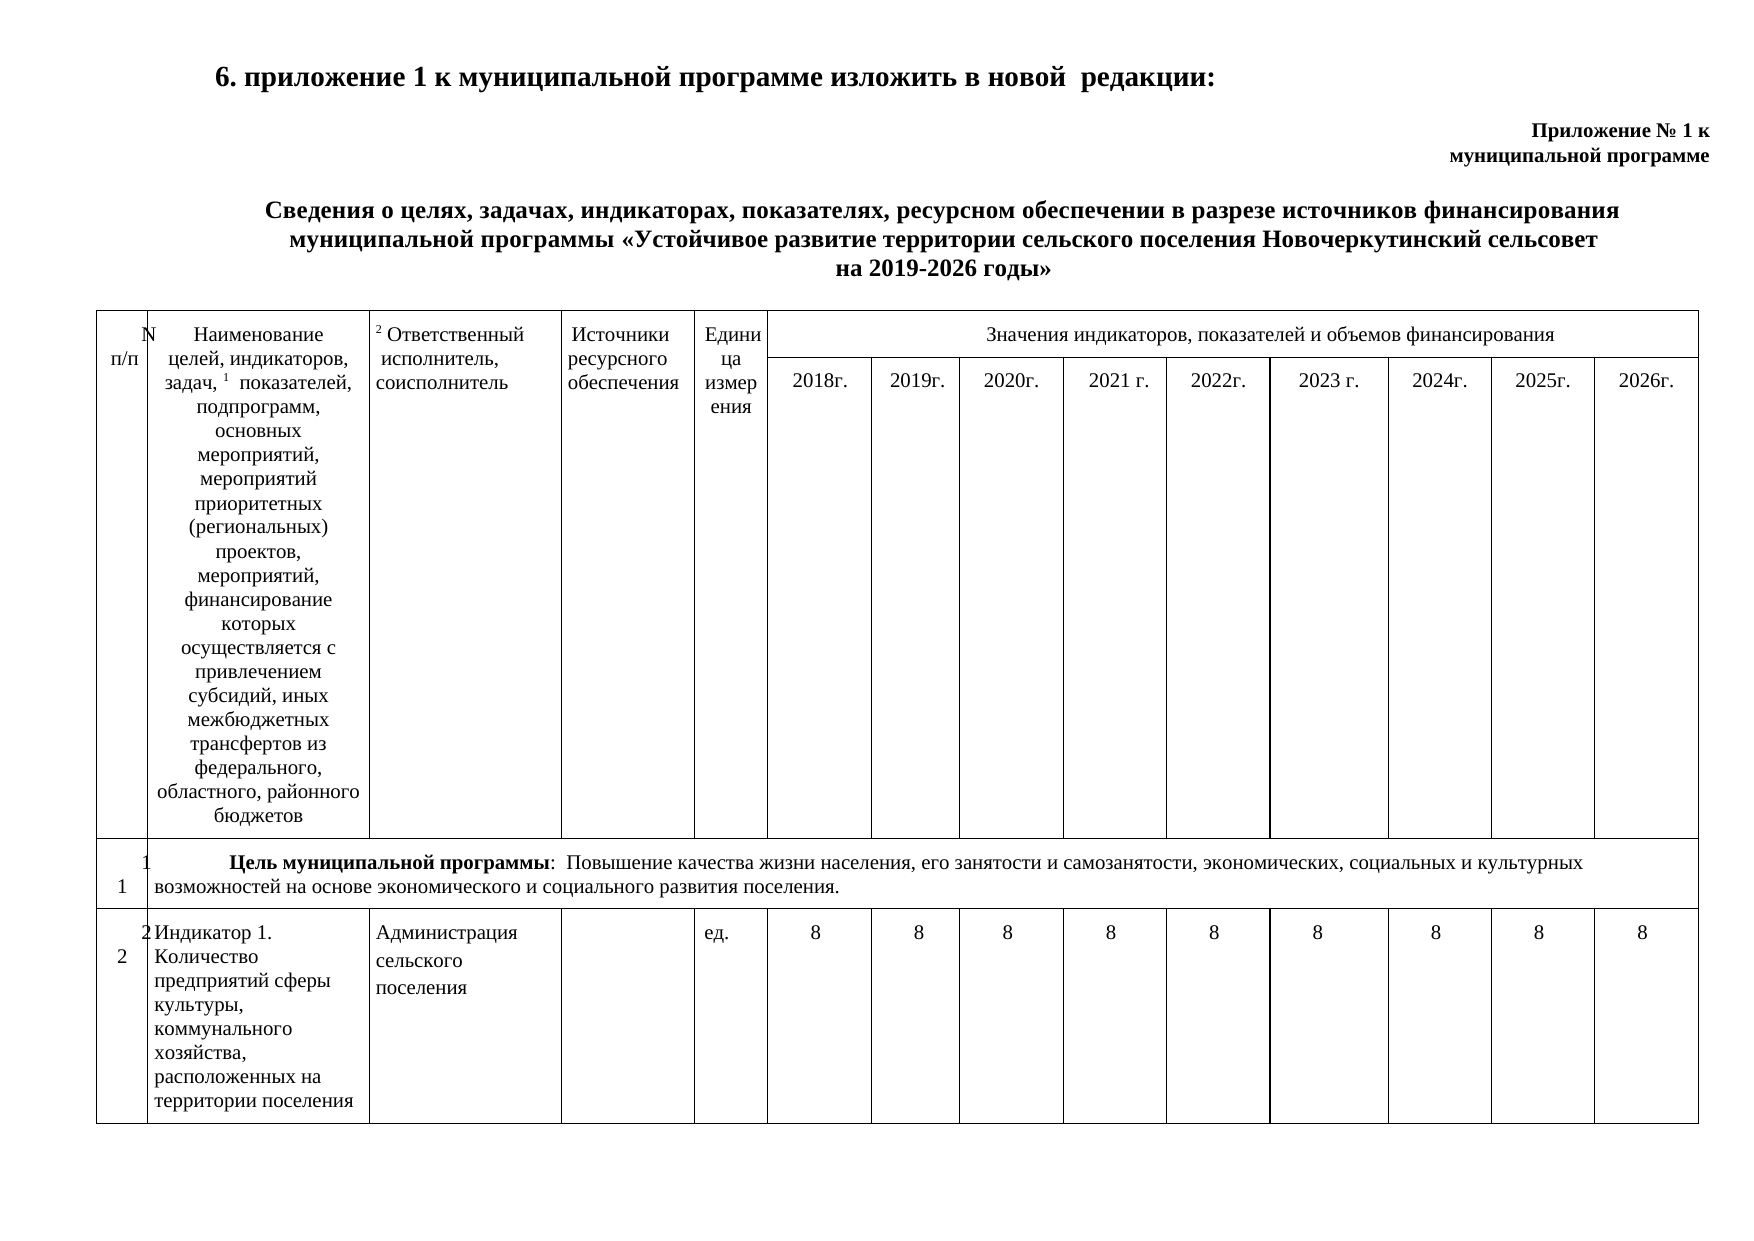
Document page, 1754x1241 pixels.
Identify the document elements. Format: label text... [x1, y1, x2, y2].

table_cell Цель муниципальной программы: Повышение качества жизни населения, его занятости и самозанятости, экономических, социальных и культурных возможностей на основе экономического и социального развития поселения. [148, 839, 1698, 908]
table_header Единица измерения [695, 311, 767, 838]
table_cell ед. [695, 909, 767, 1123]
table_header Значения индикаторов, показателей и объемов финансирования [768, 311, 1698, 357]
text Приложение № 1 к [177, 118, 1710, 142]
table_header 2 Ответственный исполнитель, соисполнитель [370, 311, 561, 838]
text муниципальной программе [177, 142, 1710, 167]
table_cell 2021 г. [1064, 358, 1166, 838]
table_cell 2019г. [872, 358, 959, 838]
table_cell 22 [97, 909, 147, 1123]
table_cell 8 [1595, 909, 1698, 1123]
table_cell [562, 909, 694, 1123]
table_cell 8 [1064, 909, 1166, 1123]
table_cell 8 [960, 909, 1063, 1123]
table_cell Индикатор 1. Количество предприятий сферы культуры, коммунального хозяйства, расположенных на территории поселения [148, 909, 369, 1123]
table_cell 8 [768, 909, 871, 1123]
table_cell 2025г. [1492, 358, 1594, 838]
table_cell 8 [1271, 909, 1388, 1123]
table_cell 8 [1492, 909, 1594, 1123]
table_cell 2018г. [768, 358, 871, 838]
table_header Наименование целей, индикаторов, задач, 1 показателей, подпрограмм, основных мероприятий, мероприятий приоритетных (региональных) проектов, мероприятий, финансирование которых осуществляется с привлечением субсидий, иных межбюджетных трансфертов из федерального, областного, районного бюджетов [148, 311, 369, 838]
table_cell 2023 г. [1271, 358, 1388, 838]
table_cell 11 [97, 839, 147, 908]
table_cell 2024г. [1389, 358, 1491, 838]
text Сведения о целях, задачах, индикаторах, показателях, ресурсном обеспечении в разрезе источников финансирования муниципальной программы «Устойчивое развитие территории сельского поселения Новочеркутинский сельсовет [622, 195, 1710, 253]
table_cell 2026г. [1595, 358, 1698, 838]
table_cell 8 [1389, 909, 1491, 1123]
text 6. приложение 1 к муниципальной программе изложить в новой редакции: [215, 59, 1710, 93]
table_cell 2020г. [960, 358, 1063, 838]
table_cell 8 [872, 909, 959, 1123]
table_cell 8 [1167, 909, 1269, 1123]
table_header N п/п [97, 311, 147, 838]
table_header Источники ресурсного обеспечения [562, 311, 694, 838]
table_cell 2022г. [1167, 358, 1269, 838]
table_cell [370, 909, 561, 1123]
text на 2019-2026 годы» [177, 253, 1710, 282]
